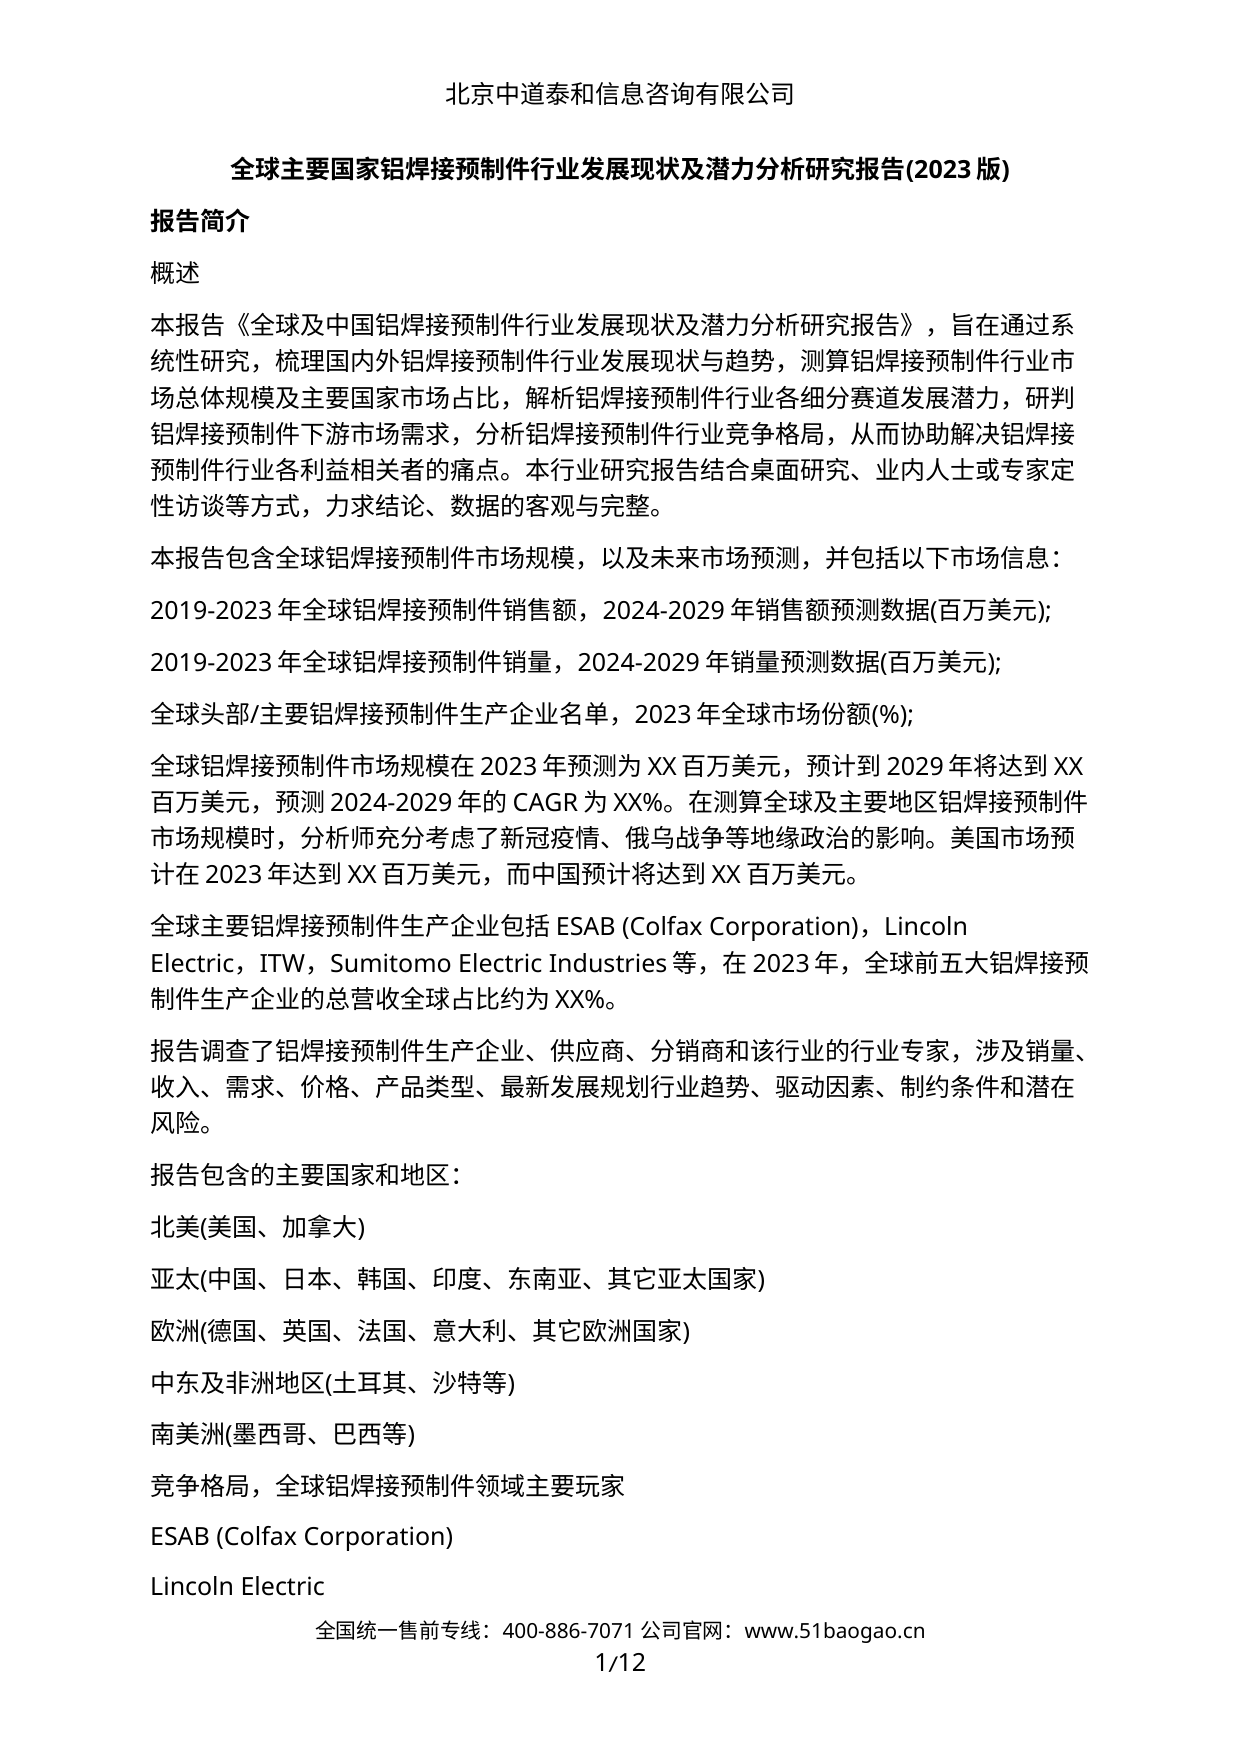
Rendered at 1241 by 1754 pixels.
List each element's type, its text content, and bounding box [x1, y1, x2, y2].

text 报告调查了铝焊接预制件生产企业、供应商、分销商和该行业的行业专家，涉及销量、收入、需求、价格、产品类型、最新发展规划行业趋势、驱动因素、制约条件和潜在风险。 [150, 1031, 1090, 1140]
text 本报告包含全球铝焊接预制件市场规模，以及未来市场预测，并包括以下市场信息： [150, 539, 1090, 575]
text Lincoln Electric [150, 1568, 1090, 1602]
text 报告包含的主要国家和地区： [150, 1156, 1090, 1192]
text 全球主要国家铝焊接预制件行业发展现状及潜力分析研究报告(2023版) [150, 150, 1090, 186]
text 全球铝焊接预制件市场规模在2023年预测为XX百万美元，预计到2029年将达到XX百万美元，预测2024-2029年的CAGR为XX%。在测算全球及主要地区铝焊接预制件市场规模时，分析师充分考虑了新冠疫情、俄乌战争等地缘政治的影响。美国市场预计在2023年达到XX百万美元，而中国预计将达到XX百万美元。 [150, 746, 1090, 891]
text 2019-2023年全球铝焊接预制件销售额，2024-2029年销售额预测数据(百万美元); [150, 591, 1090, 627]
text 报告简介 [150, 202, 1090, 238]
text 本报告《全球及中国铝焊接预制件行业发展现状及潜力分析研究报告》，旨在通过系统性研究，梳理国内外铝焊接预制件行业发展现状与趋势，测算铝焊接预制件行业市场总体规模及主要国家市场占比，解析铝焊接预制件行业各细分赛道发展潜力，研判铝焊接预制件下游市场需求，分析铝焊接预制件行业竞争格局，从而协助解决铝焊接预制件行业各利益相关者的痛点。本行业研究报告结合桌面研究、业内人士或专家定性访谈等方式，力求结论、数据的客观与完整。 [150, 306, 1090, 523]
text 概述 [150, 254, 1090, 290]
text 全球主要铝焊接预制件生产企业包括 ESAB (Colfax Corporation)，Lincoln Electric，ITW，Sumitomo Electric Industries等，在2023年，全球前五大铝焊接预制件生产企业的总营收全球占比约为XX%。 [150, 907, 1090, 1016]
text 北美(美国、加拿大) [150, 1207, 1090, 1244]
text 欧洲(德国、英国、法国、意大利、其它欧洲国家) [150, 1311, 1090, 1347]
text 南美洲(墨西哥、巴西等) [150, 1415, 1090, 1451]
text 全球头部/主要铝焊接预制件生产企业名单，2023年全球市场份额(%); [150, 694, 1090, 731]
text 中东及非洲地区(土耳其、沙特等) [150, 1363, 1090, 1399]
text 2019-2023年全球铝焊接预制件销量，2024-2029年销量预测数据(百万美元); [150, 642, 1090, 679]
text 亚太(中国、日本、韩国、印度、东南亚、其它亚太国家) [150, 1259, 1090, 1296]
text ESAB (Colfax Corporation) [150, 1519, 1090, 1553]
text 竞争格局，全球铝焊接预制件领域主要玩家 [150, 1467, 1090, 1503]
